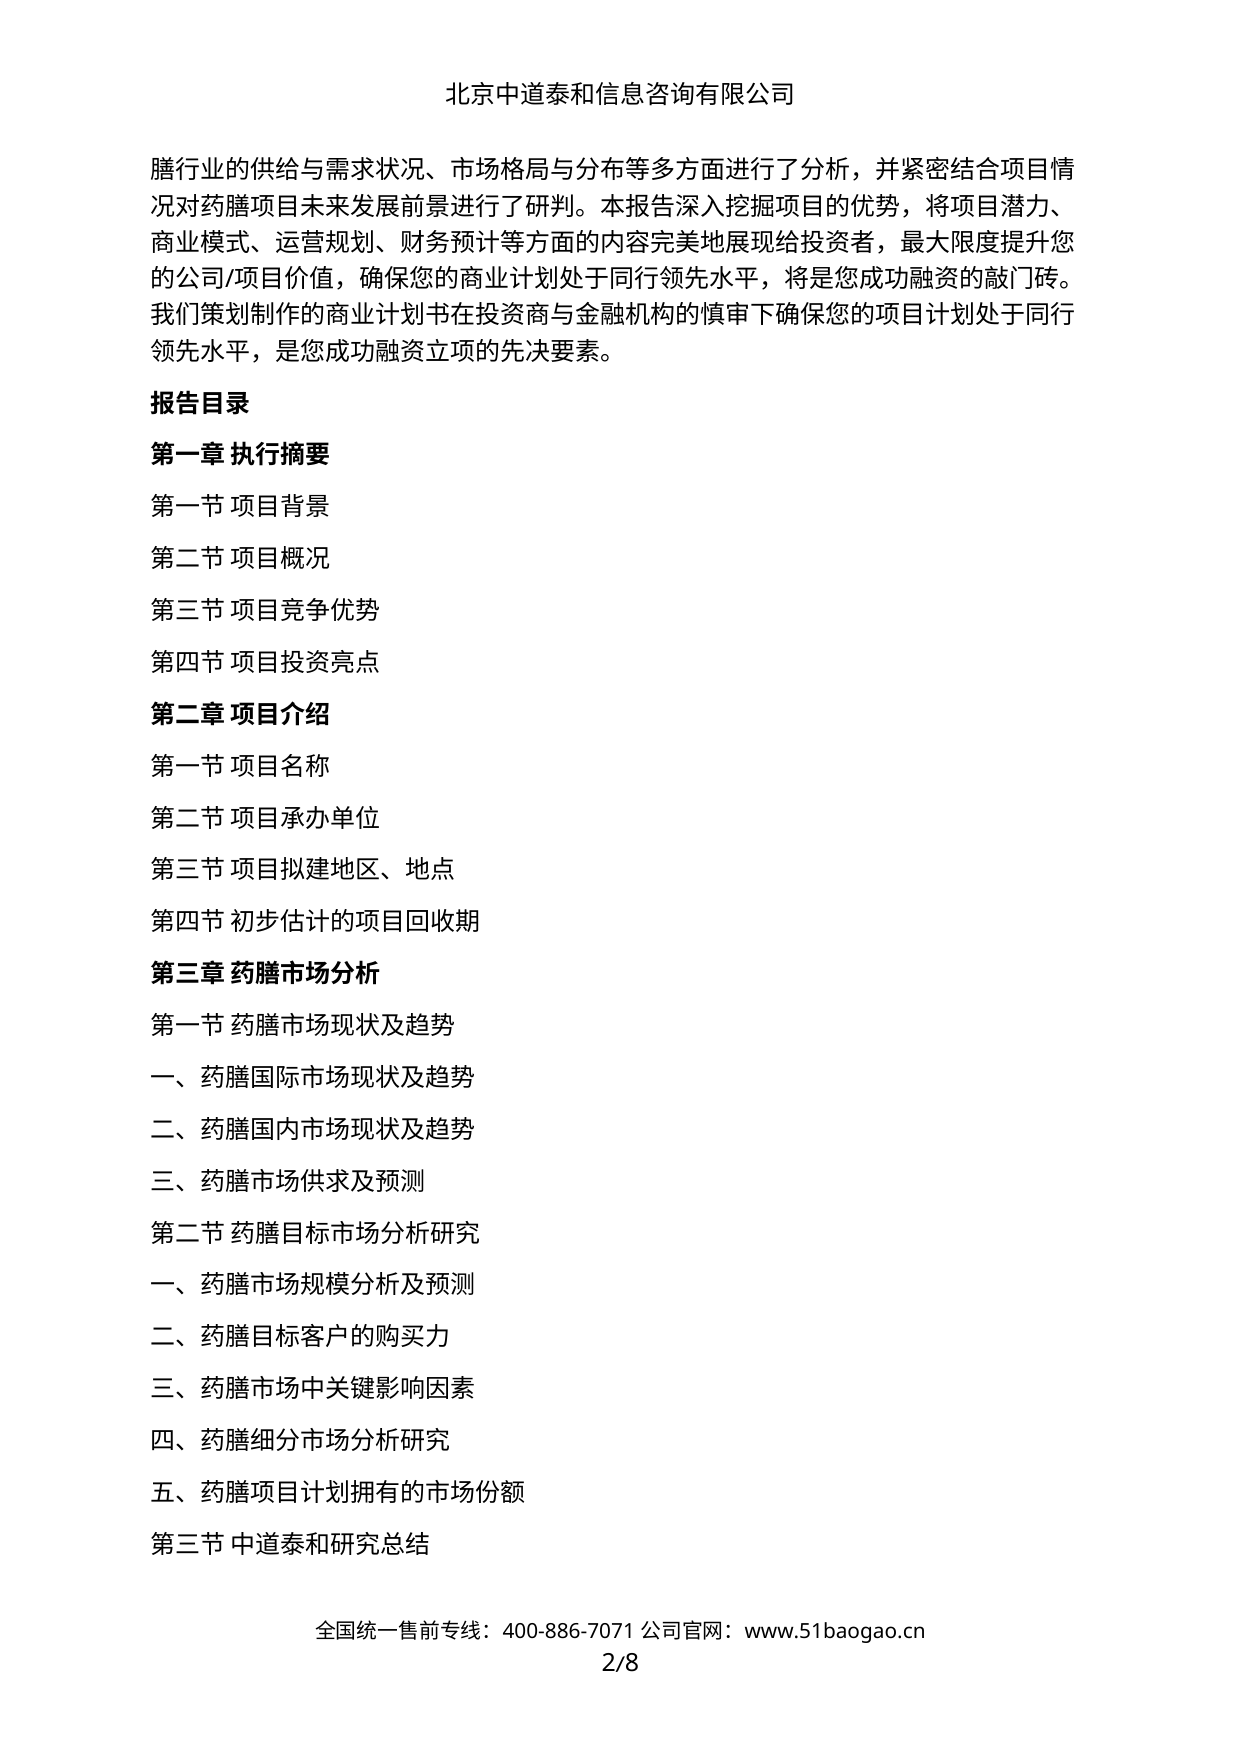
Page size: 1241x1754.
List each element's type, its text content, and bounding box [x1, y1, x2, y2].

text 第二章 项目介绍 [150, 694, 1090, 731]
text 第三章 药膳市场分析 [150, 954, 1090, 990]
text 报告目录 [150, 383, 1090, 419]
text 三、药膳市场中关键影响因素 [150, 1369, 1090, 1405]
text 第三节 项目拟建地区、地点 [150, 850, 1090, 886]
text 二、药膳国内市场现状及趋势 [150, 1109, 1090, 1146]
text 一、药膳市场规模分析及预测 [150, 1265, 1090, 1301]
text 第一节 项目名称 [150, 746, 1090, 782]
text 五、药膳项目计划拥有的市场份额 [150, 1472, 1090, 1509]
text 第四节 初步估计的项目回收期 [150, 902, 1090, 938]
text 第一节 药膳市场现状及趋势 [150, 1006, 1090, 1042]
text 第二节 项目概况 [150, 539, 1090, 575]
text 第二节 项目承办单位 [150, 798, 1090, 834]
text 第一节 项目背景 [150, 487, 1090, 523]
text 二、药膳目标客户的购买力 [150, 1317, 1090, 1353]
text 第二节 药膳目标市场分析研究 [150, 1213, 1090, 1249]
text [150, 150, 1090, 367]
text 第三节 中道泰和研究总结 [150, 1524, 1090, 1561]
text 第一章 执行摘要 [150, 435, 1090, 471]
text 四、药膳细分市场分析研究 [150, 1421, 1090, 1457]
text 第四节 项目投资亮点 [150, 642, 1090, 679]
text 第三节 项目竞争优势 [150, 591, 1090, 627]
text 一、药膳国际市场现状及趋势 [150, 1057, 1090, 1094]
text 三、药膳市场供求及预测 [150, 1161, 1090, 1197]
